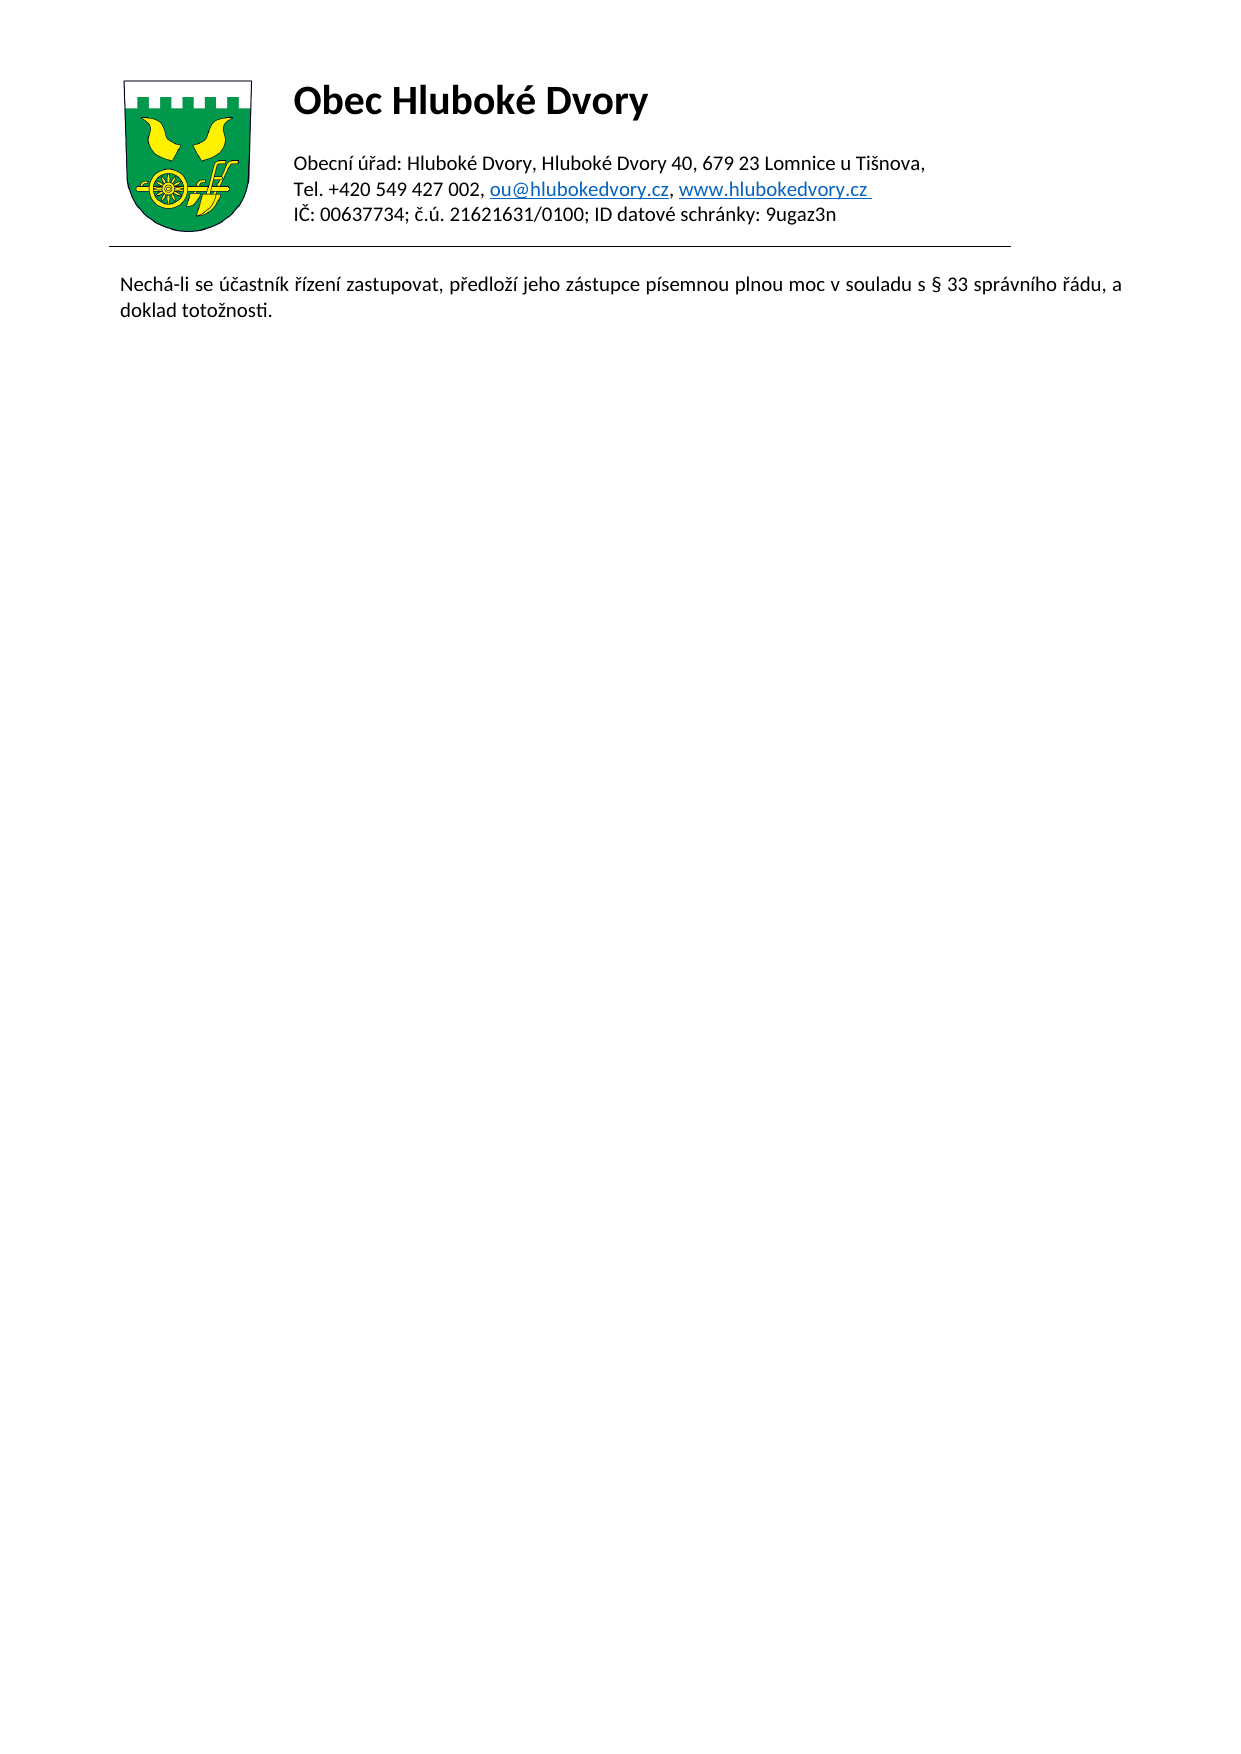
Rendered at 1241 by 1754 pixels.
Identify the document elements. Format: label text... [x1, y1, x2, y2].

picture [120, 73, 258, 234]
text Nechá-li se účastník řízení zastupovat, předloží jeho zástupce písemnou plnou moc v souladu s § 33 správního řádu, a doklad totožnosti. [120, 271, 1125, 322]
